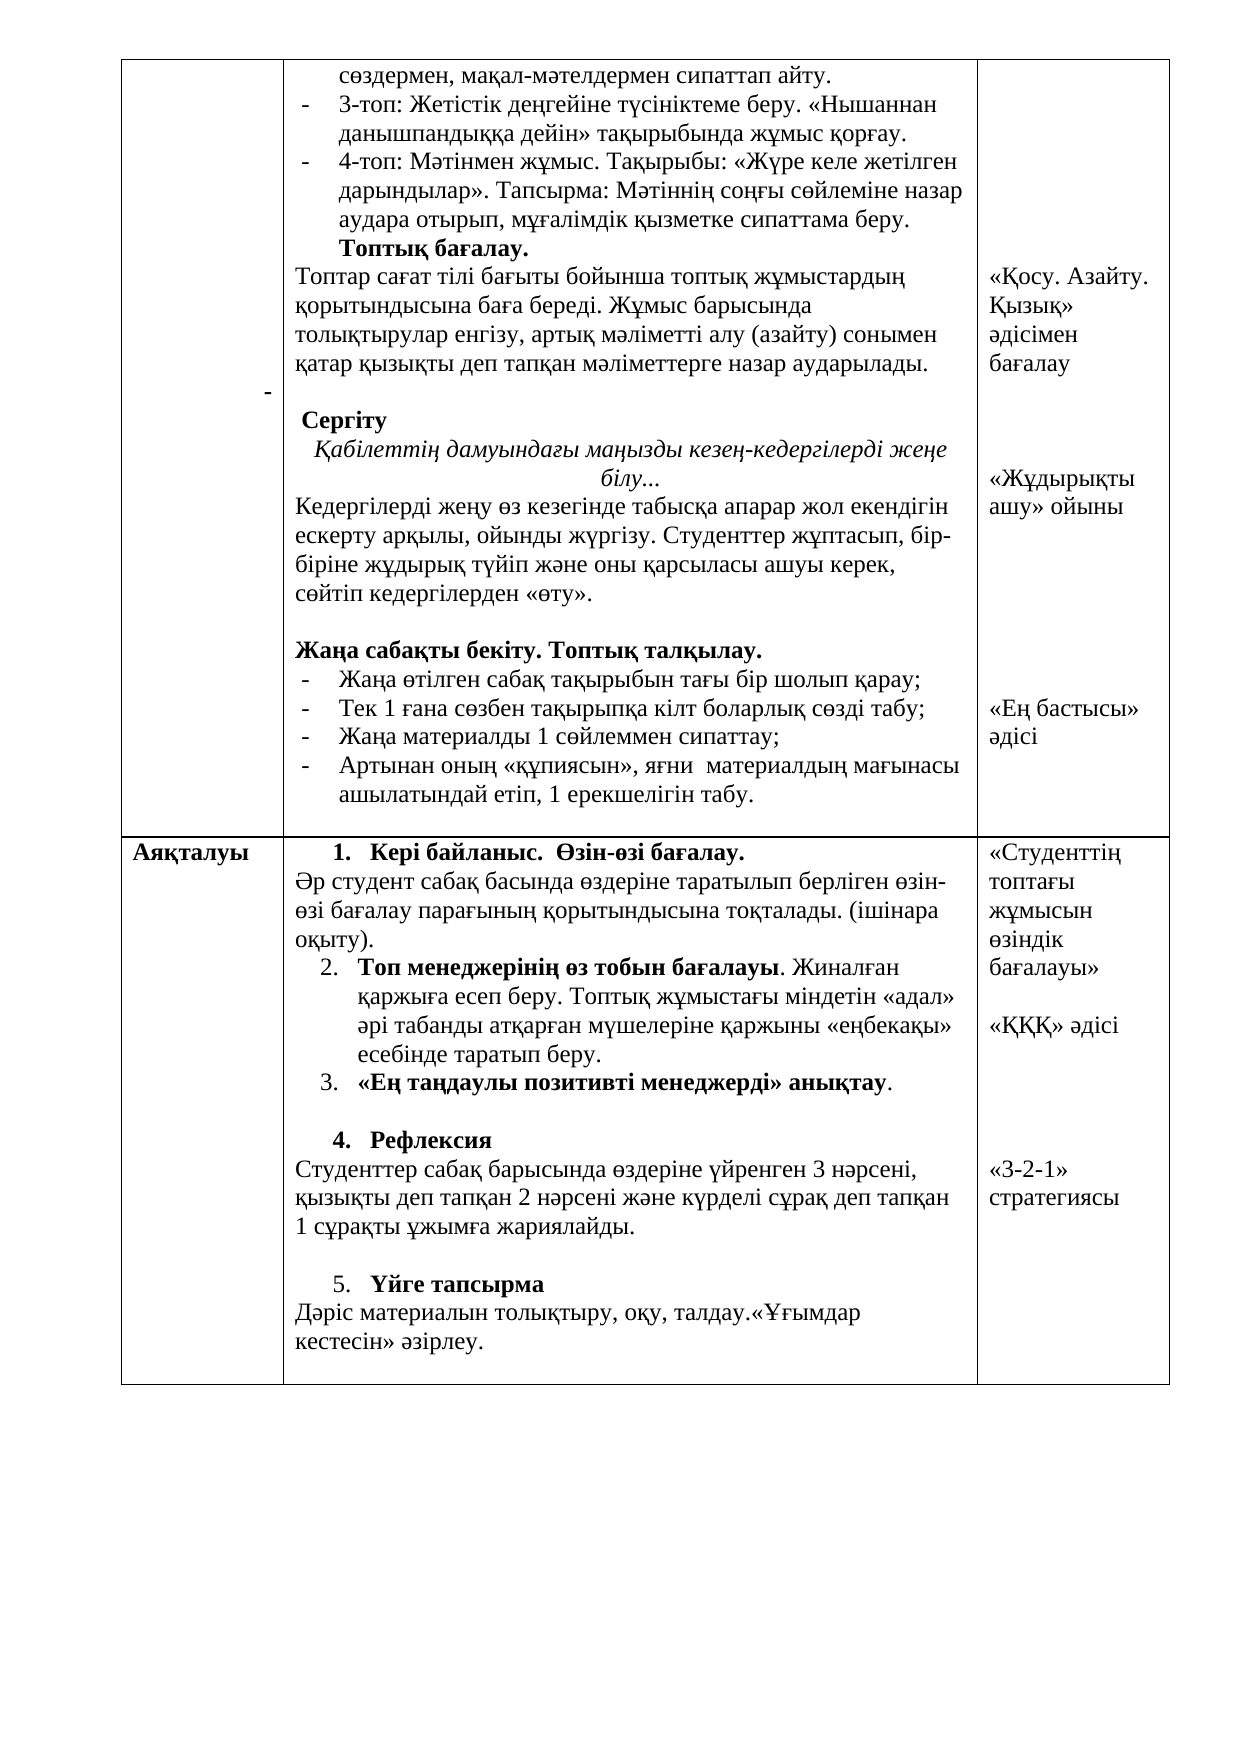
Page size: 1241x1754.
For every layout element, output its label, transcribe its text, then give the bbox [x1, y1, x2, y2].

table_cell Кері байланыс. Өзін-өзі бағалау. Әр студент сабақ басында өздеріне таратылып берліген өзін-өзі бағалау парағының қорытындысына тоқталады. (ішінара оқыту). Топ менеджерінің өз тобын бағалауы. Жиналған қаржыға есеп беру. Топтық жұмыстағы міндетін «адал» әрі табанды атқарған мүшелеріне қаржыны «еңбекақы» есебінде таратып беру. «Ең таңдаулы позитивті менеджерді» анықтау. Рефлексия Студенттер сабақ барысында өздеріне үйренген 3 нәрсені, қызықты деп тапқан 2 нәрсені және күрделі сұрақ деп тапқан 1 сұрақты ұжымға жариялайды. Үйге тапсырма Дәріс материалын толықтыру, оқу, талдау.«Ұғымдар кестесін» әзірлеу. [284, 838, 977, 1384]
table_cell Аяқталуы [122, 838, 283, 1384]
table_cell «Студенттің топтағы жұмысын өзіндік бағалауы» «ҚҚҚ» әдісі «3-2-1» стратегиясы [978, 838, 1169, 1384]
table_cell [122, 60, 283, 836]
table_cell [284, 60, 977, 836]
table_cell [978, 60, 1169, 836]
